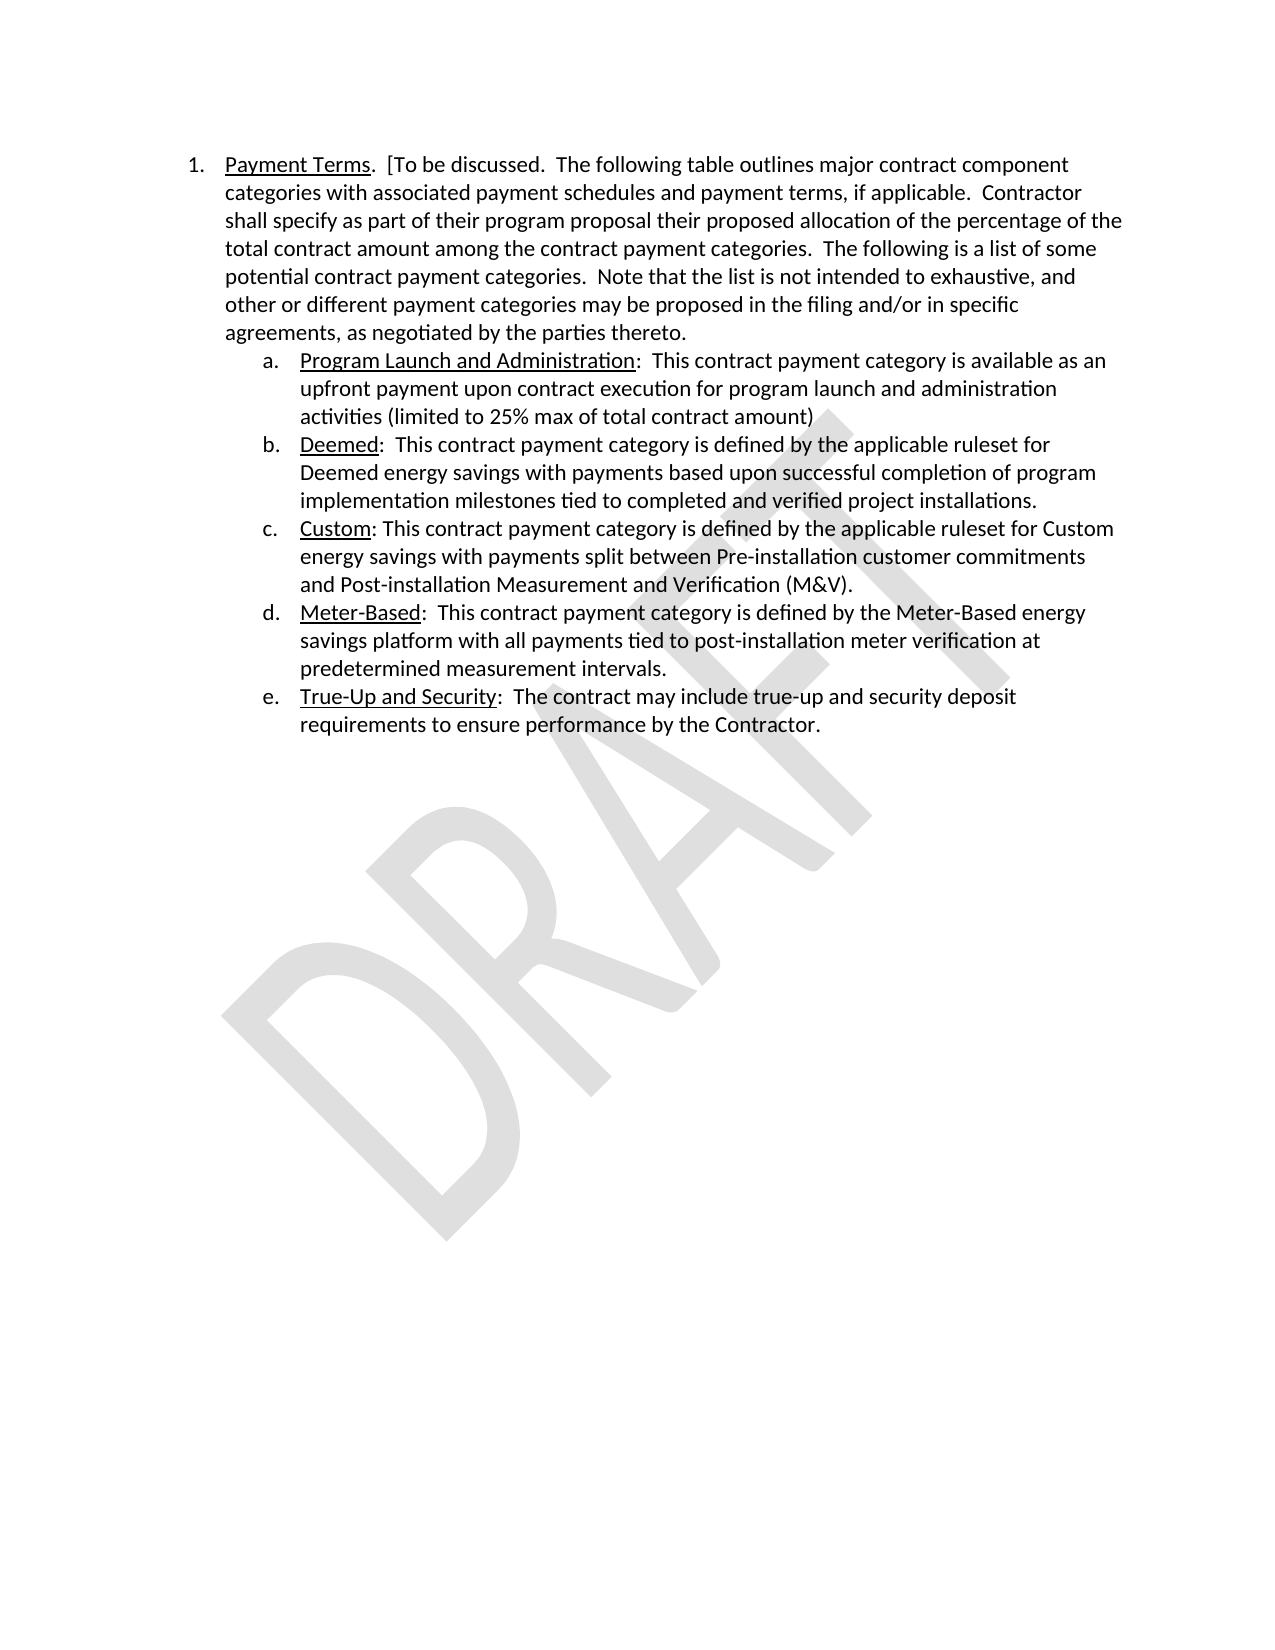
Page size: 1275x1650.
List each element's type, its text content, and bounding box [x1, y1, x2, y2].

list Custom: This contract payment category is defined by the applicable ruleset for Custom energy savings with payments split between Pre-installation customer commitments and Post-installation Measurement and Verification (M&V). [262, 514, 1125, 598]
list Program Launch and Administration: This contract payment category is available as an upfront payment upon contract execution for program launch and administration activities (limited to 25% max of total contract amount) [262, 346, 1125, 430]
list True-Up and Security: The contract may include true-up and security deposit requirements to ensure performance by the Contractor. [262, 682, 1125, 738]
list Deemed: This contract payment category is defined by the applicable ruleset for Deemed energy savings with payments based upon successful completion of program implementation milestones tied to completed and verified project installations. [262, 430, 1125, 514]
list Payment Terms. [To be discussed. The following table outlines major contract component categories with associated payment schedules and payment terms, if applicable. Contractor shall specify as part of their program proposal their proposed allocation of the percentage of the total contract amount among the contract payment categories. The following is a list of some potential contract payment categories. Note that the list is not intended to exhaustive, and other or different payment categories may be proposed in the filing and/or in specific agreements, as negotiated by the parties thereto. [187, 150, 1125, 346]
list Meter-Based: This contract payment category is defined by the Meter-Based energy savings platform with all payments tied to post-installation meter verification at predetermined measurement intervals. [262, 598, 1125, 682]
